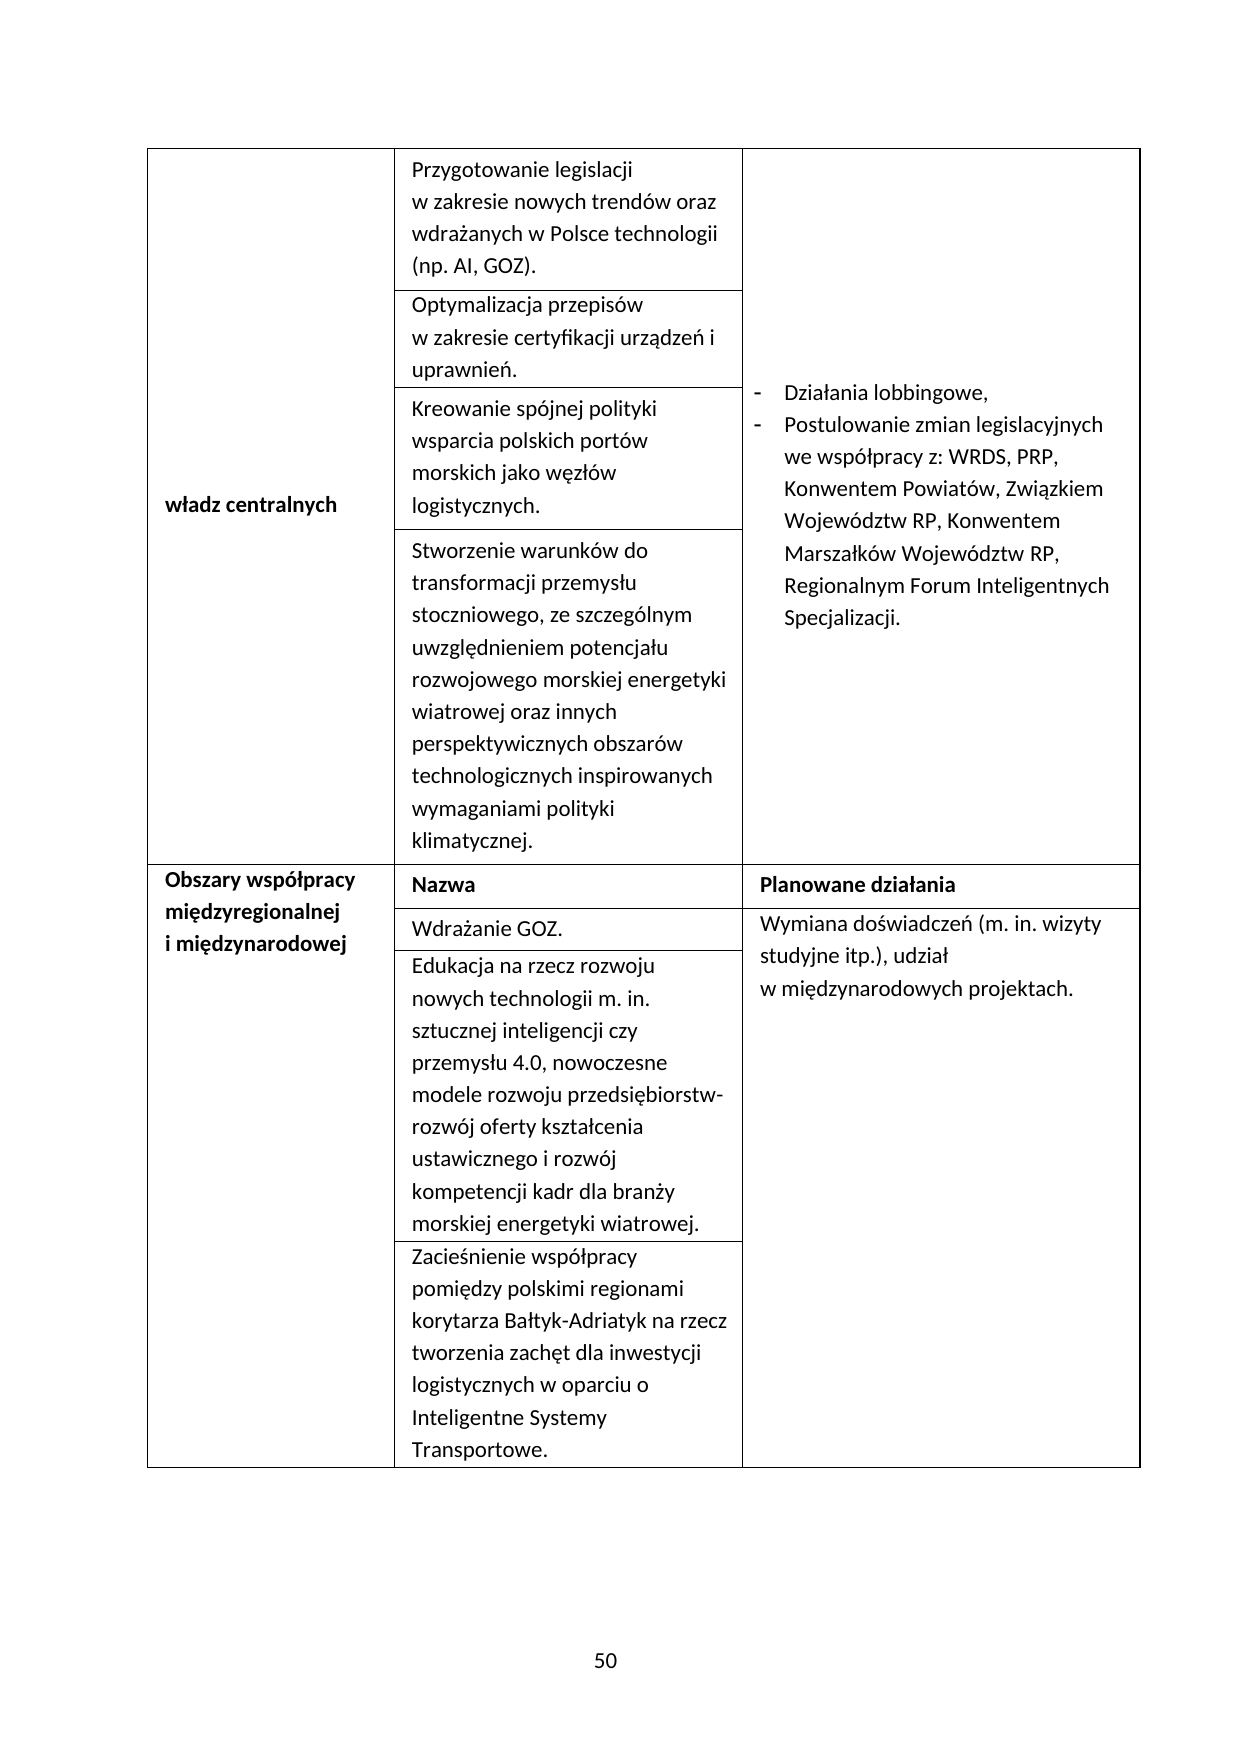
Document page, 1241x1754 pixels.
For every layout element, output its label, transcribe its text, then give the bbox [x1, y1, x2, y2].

table_cell Obszary współpracy międzyregionalnej i międzynarodowej [148, 865, 394, 1467]
table_cell Planowane działania [743, 865, 1139, 908]
table_cell Optymalizacja przepisów w zakresie certyfikacji urządzeń i uprawnień. [395, 291, 742, 387]
table_cell Przygotowanie legislacji w zakresie nowych trendów oraz wdrażanych w Polsce technologii (np. AI, GOZ). [395, 149, 742, 289]
table_cell Nazwa [395, 865, 742, 908]
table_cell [148, 149, 394, 864]
table_cell Wdrażanie GOZ. [395, 909, 742, 950]
table_cell Działania lobbingowe, Postulowanie zmian legislacyjnych we współpracy z: WRDS, PRP, Konwentem Powiatów, Związkiem Województw RP, Konwentem Marszałków Województw RP, Regionalnym Forum Inteligentnych Specjalizacji. [743, 149, 1139, 864]
table_cell Wymiana doświadczeń (m. in. wizyty studyjne itp.), udział w międzynarodowych projektach. [743, 909, 1139, 1467]
table_cell Stworzenie warunków do transformacji przemysłu stoczniowego, ze szczególnym uwzględnieniem potencjału rozwojowego morskiej energetyki wiatrowej oraz innych perspektywicznych obszarów technologicznych inspirowanych wymaganiami polityki klimatycznej. [395, 530, 742, 864]
table_cell Edukacja na rzecz rozwoju nowych technologii m. in. sztucznej inteligencji czy przemysłu 4.0, nowoczesne modele rozwoju przedsiębiorstw- rozwój oferty kształcenia ustawicznego i rozwój kompetencji kadr dla branży morskiej energetyki wiatrowej. [395, 951, 742, 1241]
table_cell Zacieśnienie współpracy pomiędzy polskimi regionami korytarza Bałtyk-Adriatyk na rzecz tworzenia zachęt dla inwestycji logistycznych w oparciu o Inteligentne Systemy Transportowe. [395, 1242, 742, 1467]
table_cell Kreowanie spójnej polityki wsparcia polskich portów morskich jako węzłów logistycznych. [395, 388, 742, 529]
